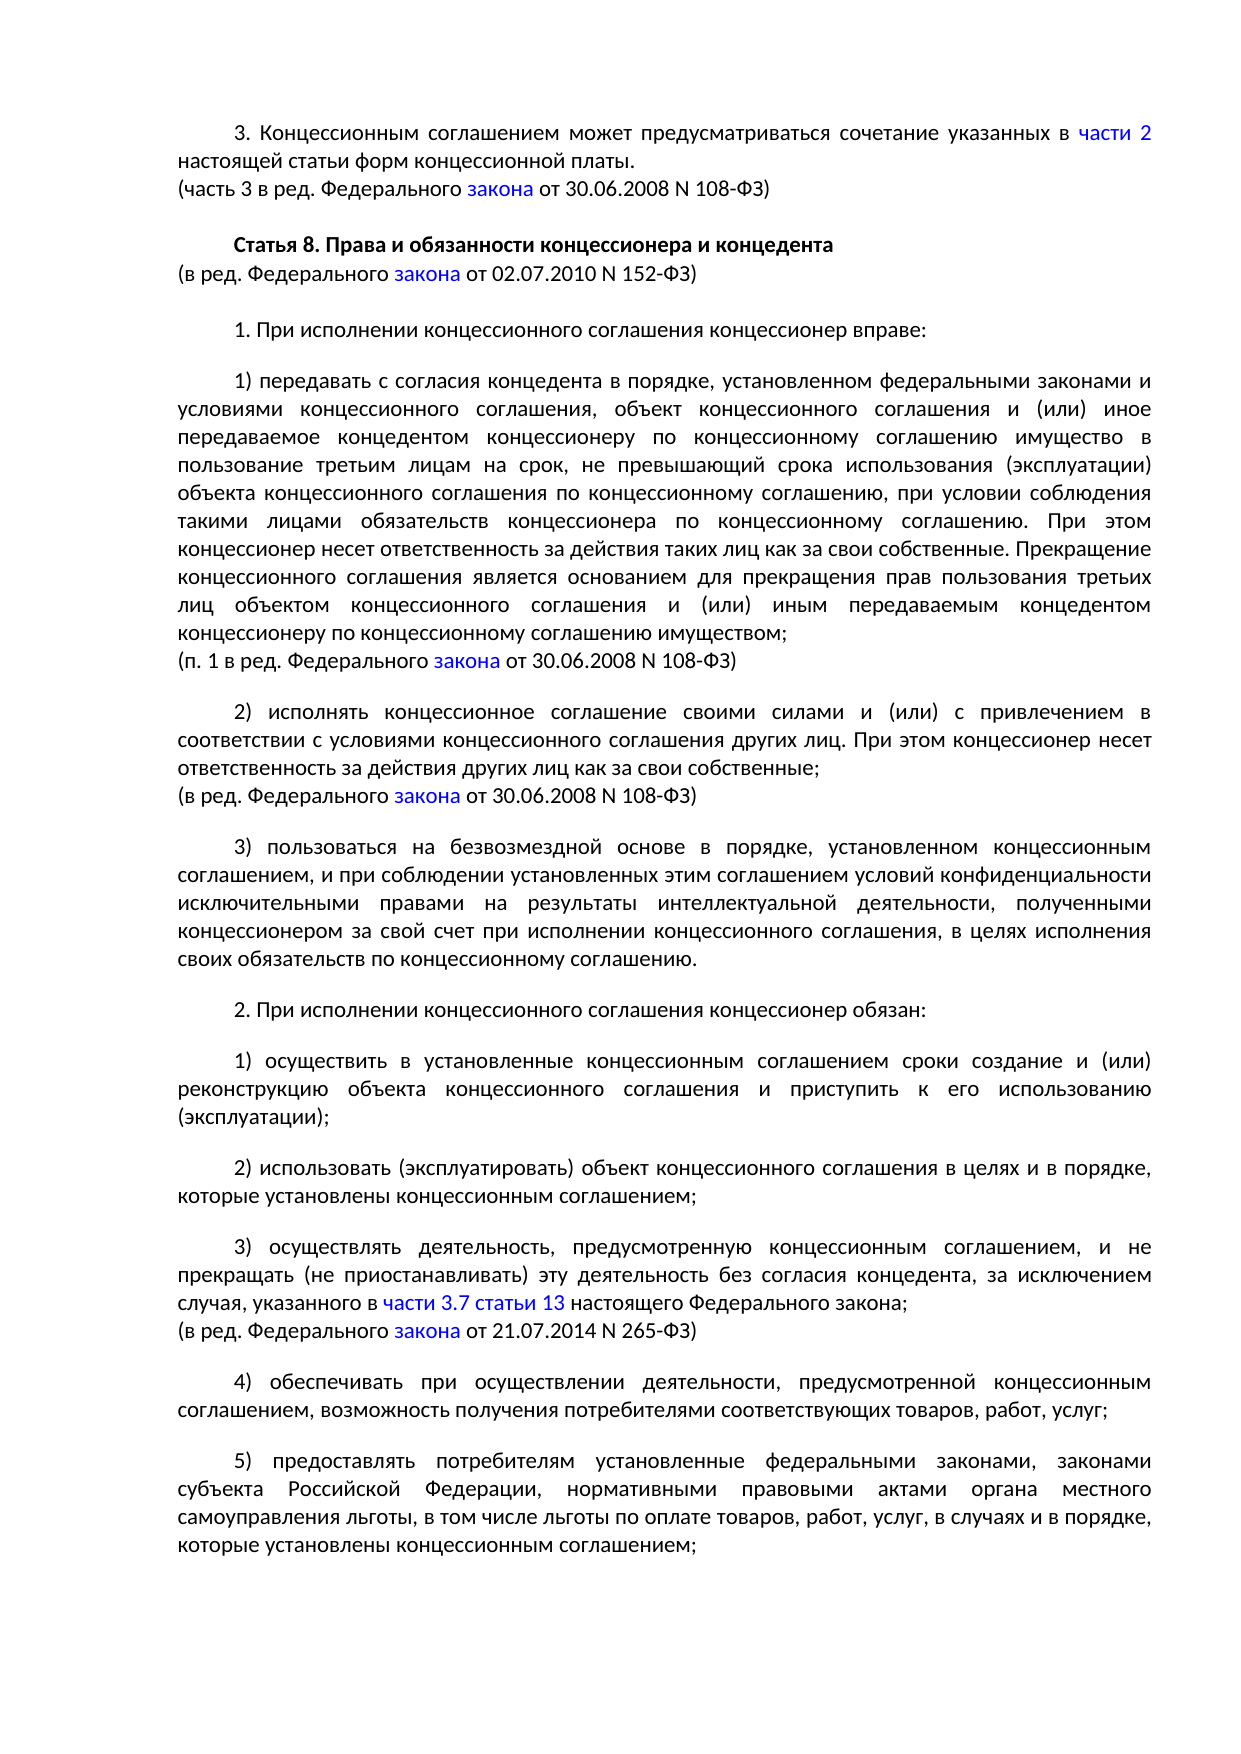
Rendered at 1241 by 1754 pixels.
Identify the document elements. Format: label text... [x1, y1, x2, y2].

text 5) предоставлять потребителям установленные федеральными законами, законами субъекта Российской Федерации, нормативными правовыми актами органа местного самоуправления льготы, в том числе льготы по оплате товаров, работ, услуг, в случаях и в порядке, которые установлены концессионным соглашением; [177, 1446, 1152, 1558]
text Статья 8. Права и обязанности концессионера и концедента [177, 231, 1152, 258]
text (п. 1 в ред. Федерального закона от 30.06.2008 N 108-ФЗ) [177, 646, 1152, 674]
text 2. При исполнении концессионного соглашения концессионер обязан: [177, 995, 1152, 1023]
text 1) осуществить в установленные концессионным соглашением сроки создание и (или) реконструкцию объекта концессионного соглашения и приступить к его использованию (эксплуатации); [177, 1046, 1152, 1130]
text 3. Концессионным соглашением может предусматриваться сочетание указанных в части 2 настоящей статьи форм концессионной платы. [177, 118, 1152, 174]
text (часть 3 в ред. Федерального закона от 30.06.2008 N 108-ФЗ) [177, 174, 1152, 202]
text (в ред. Федерального закона от 30.06.2008 N 108-ФЗ) [177, 781, 1152, 809]
text 1) передавать с согласия концедента в порядке, установленном федеральными законами и условиями концессионного соглашения, объект концессионного соглашения и (или) иное передаваемое концедентом концессионеру по концессионному соглашению имущество в пользование третьим лицам на срок, не превышающий срока использования (эксплуатации) объекта концессионного соглашения по концессионному соглашению, при условии соблюдения такими лицами обязательств концессионера по концессионному соглашению. При этом концессионер несет ответственность за действия таких лиц как за свои собственные. Прекращение концессионного соглашения является основанием для прекращения прав пользования третьих лиц объектом концессионного соглашения и (или) иным передаваемым концедентом концессионеру по концессионному соглашению имуществом; [177, 366, 1152, 646]
text (в ред. Федерального закона от 02.07.2010 N 152-ФЗ) [177, 259, 1152, 287]
text (в ред. Федерального закона от 21.07.2014 N 265-ФЗ) [177, 1316, 1152, 1344]
text 4) обеспечивать при осуществлении деятельности, предусмотренной концессионным соглашением, возможность получения потребителями соответствующих товаров, работ, услуг; [177, 1367, 1152, 1423]
text 1. При исполнении концессионного соглашения концессионер вправе: [177, 315, 1152, 343]
text 2) использовать (эксплуатировать) объект концессионного соглашения в целях и в порядке, которые установлены концессионным соглашением; [177, 1153, 1152, 1209]
text 2) исполнять концессионное соглашение своими силами и (или) с привлечением в соответствии с условиями концессионного соглашения других лиц. При этом концессионер несет ответственность за действия других лиц как за свои собственные; [177, 697, 1152, 781]
text 3) осуществлять деятельность, предусмотренную концессионным соглашением, и не прекращать (не приостанавливать) эту деятельность без согласия концедента, за исключением случая, указанного в части 3.7 статьи 13 настоящего Федерального закона; [177, 1232, 1152, 1316]
text 3) пользоваться на безвозмездной основе в порядке, установленном концессионным соглашением, и при соблюдении установленных этим соглашением условий конфиденциальности исключительными правами на результаты интеллектуальной деятельности, полученными концессионером за свой счет при исполнении концессионного соглашения, в целях исполнения своих обязательств по концессионному соглашению. [177, 832, 1152, 972]
